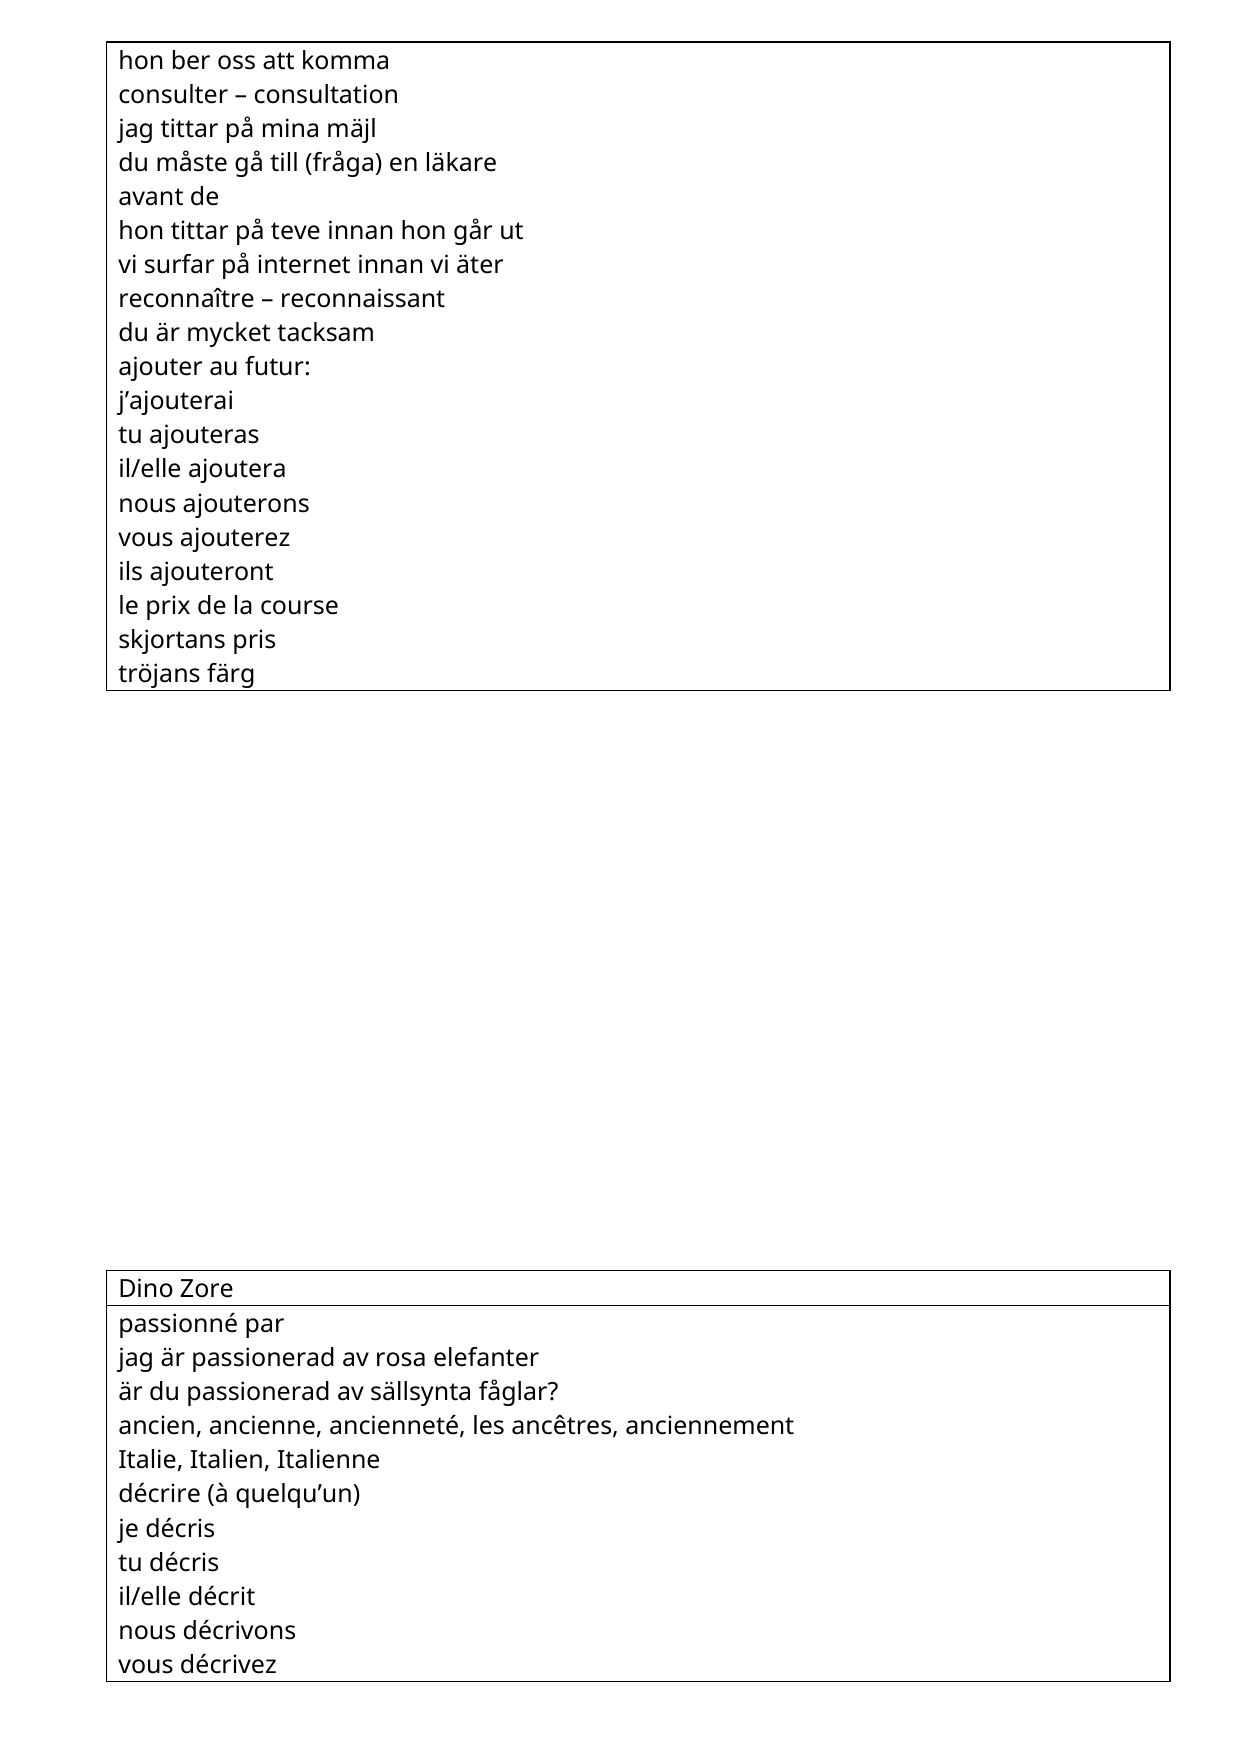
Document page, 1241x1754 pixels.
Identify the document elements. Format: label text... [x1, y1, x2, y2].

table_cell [107, 43, 1169, 689]
table_header Dino Zore [107, 1271, 1169, 1305]
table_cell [107, 1306, 1169, 1681]
